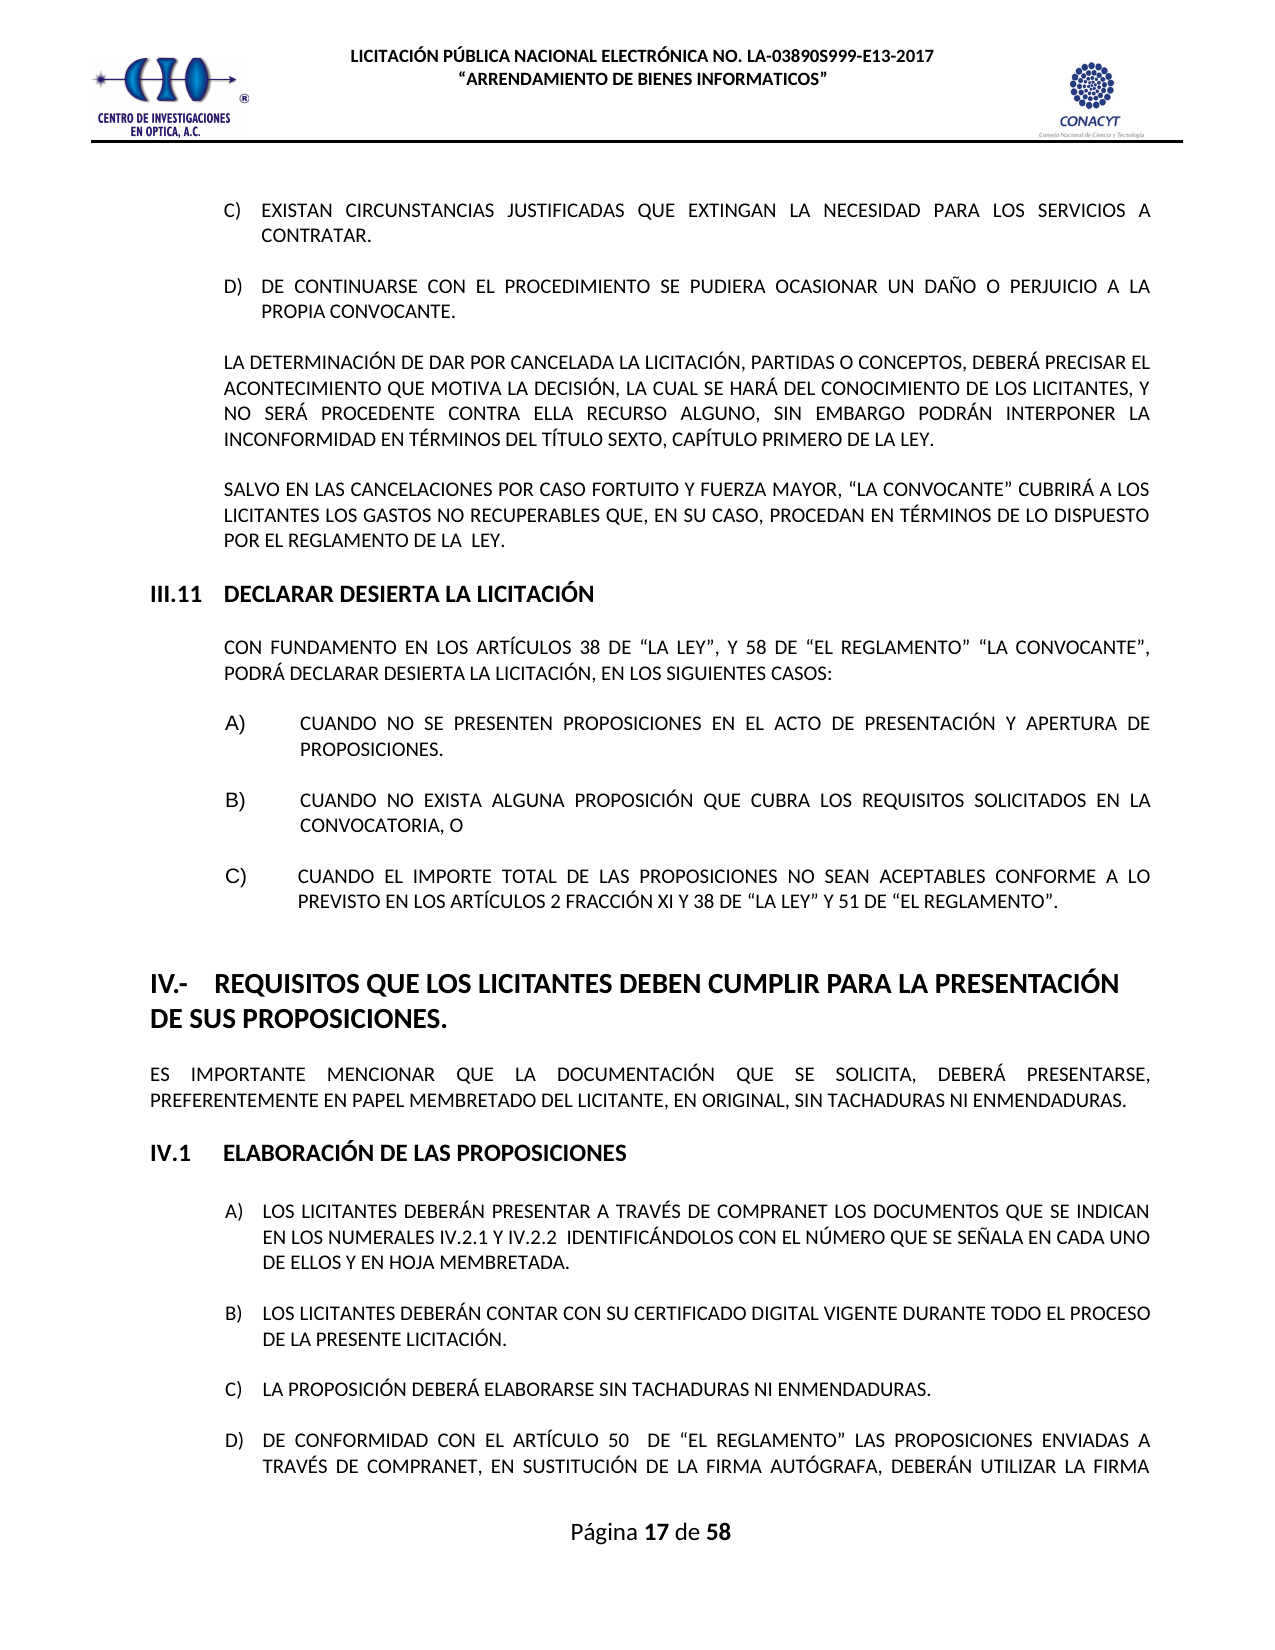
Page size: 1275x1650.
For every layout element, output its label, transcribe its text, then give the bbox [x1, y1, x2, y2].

list EXISTAN CIRCUNSTANCIAS JUSTIFICADAS QUE EXTINGAN LA NECESIDAD PARA LOS SERVICIOS A CONTRATAR. [224, 197, 1152, 248]
list DE CONTINUARSE CON EL PROCEDIMIENTO SE PUDIERA OCASIONAR UN DAÑO O PERJUICIO A LA PROPIA CONVOCANTE. [224, 273, 1152, 324]
picture [91, 56, 249, 138]
picture [1036, 62, 1145, 138]
text CON FUNDAMENTO EN LOS ARTÍCULOS 38 DE “LA LEY”, Y 58 DE “EL REGLAMENTO” “LA CONVOCANTE”, PODRÁ DECLARAR DESIERTA LA LICITACIÓN, EN LOS SIGUIENTES CASOS: [224, 634, 1152, 685]
list LOS LICITANTES DEBERÁN PRESENTAR A TRAVÉS DE COMPRANET LOS DOCUMENTOS QUE SE INDICAN EN LOS NUMERALES IV.2.1 Y IV.2.2 IDENTIFICÁNDOLOS CON EL NÚMERO QUE SE SEÑALA EN CADA UNO DE ELLOS Y EN HOJA MEMBRETADA. [225, 1199, 1152, 1275]
list LOS LICITANTES DEBERÁN CONTAR CON SU CERTIFICADO DIGITAL VIGENTE DURANTE TODO EL PROCESO DE LA PRESENTE LICITACIÓN. [225, 1300, 1152, 1351]
list LA PROPOSICIÓN DEBERÁ ELABORARSE SIN TACHADURAS NI ENMENDADURAS. [225, 1377, 1152, 1402]
text LA DETERMINACIÓN DE DAR POR CANCELADA LA LICITACIÓN, PARTIDAS O CONCEPTOS, DEBERÁ PRECISAR EL ACONTECIMIENTO QUE MOTIVA LA DECISIÓN, LA CUAL SE HARÁ DEL CONOCIMIENTO DE LOS LICITANTES, Y NO SERÁ PROCEDENTE CONTRA ELLA RECURSO ALGUNO, SIN EMBARGO PODRÁN INTERPONER LA INCONFORMIDAD EN TÉRMINOS DEL TÍTULO SEXTO, CAPÍTULO PRIMERO DE LA LEY. [224, 349, 1152, 451]
text ES IMPORTANTE MENCIONAR QUE LA DOCUMENTACIÓN QUE SE SOLICITA, DEBERÁ PRESENTARSE, PREFERENTEMENTE EN PAPEL MEMBRETADO DEL LICITANTE, EN ORIGINAL, SIN TACHADURAS NI ENMENDADURAS. [150, 1061, 1152, 1112]
list CUANDO NO EXISTA ALGUNA PROPOSICIÓN QUE CUBRA LOS REQUISITOS SOLICITADOS EN LA CONVOCATORIA, O [225, 787, 1152, 838]
list CUANDO NO SE PRESENTEN PROPOSICIONES EN EL ACTO DE PRESENTACIÓN Y APERTURA DE PROPOSICIONES. [225, 711, 1152, 761]
text SALVO EN LAS CANCELACIONES POR CASO FORTUITO Y FUERZA MAYOR, “LA CONVOCANTE” CUBRIRÁ A LOS LICITANTES LOS GASTOS NO RECUPERABLES QUE, EN SU CASO, PROCEDAN EN TÉRMINOS DE LO DISPUESTO POR EL REGLAMENTO DE LA LEY. [224, 477, 1152, 553]
text IV.1 ELABORACIÓN DE LAS PROPOSICIONES [150, 1138, 1152, 1168]
list CUANDO EL IMPORTE TOTAL DE LAS PROPOSICIONES NO SEAN ACEPTABLES CONFORME A LO PREVISTO EN LOS ARTÍCULOS 2 FRACCIÓN XI Y 38 DE “LA LEY” Y 51 DE “EL REGLAMENTO”. [225, 863, 1152, 914]
text IV.- REQUISITOS QUE LOS LICITANTES DEBEN CUMPLIR PARA LA PRESENTACIÓN DE SUS PROPOSICIONES. [150, 965, 1152, 1036]
text III.11 DECLARAR DESIERTA LA LICITACIÓN [150, 578, 1152, 609]
